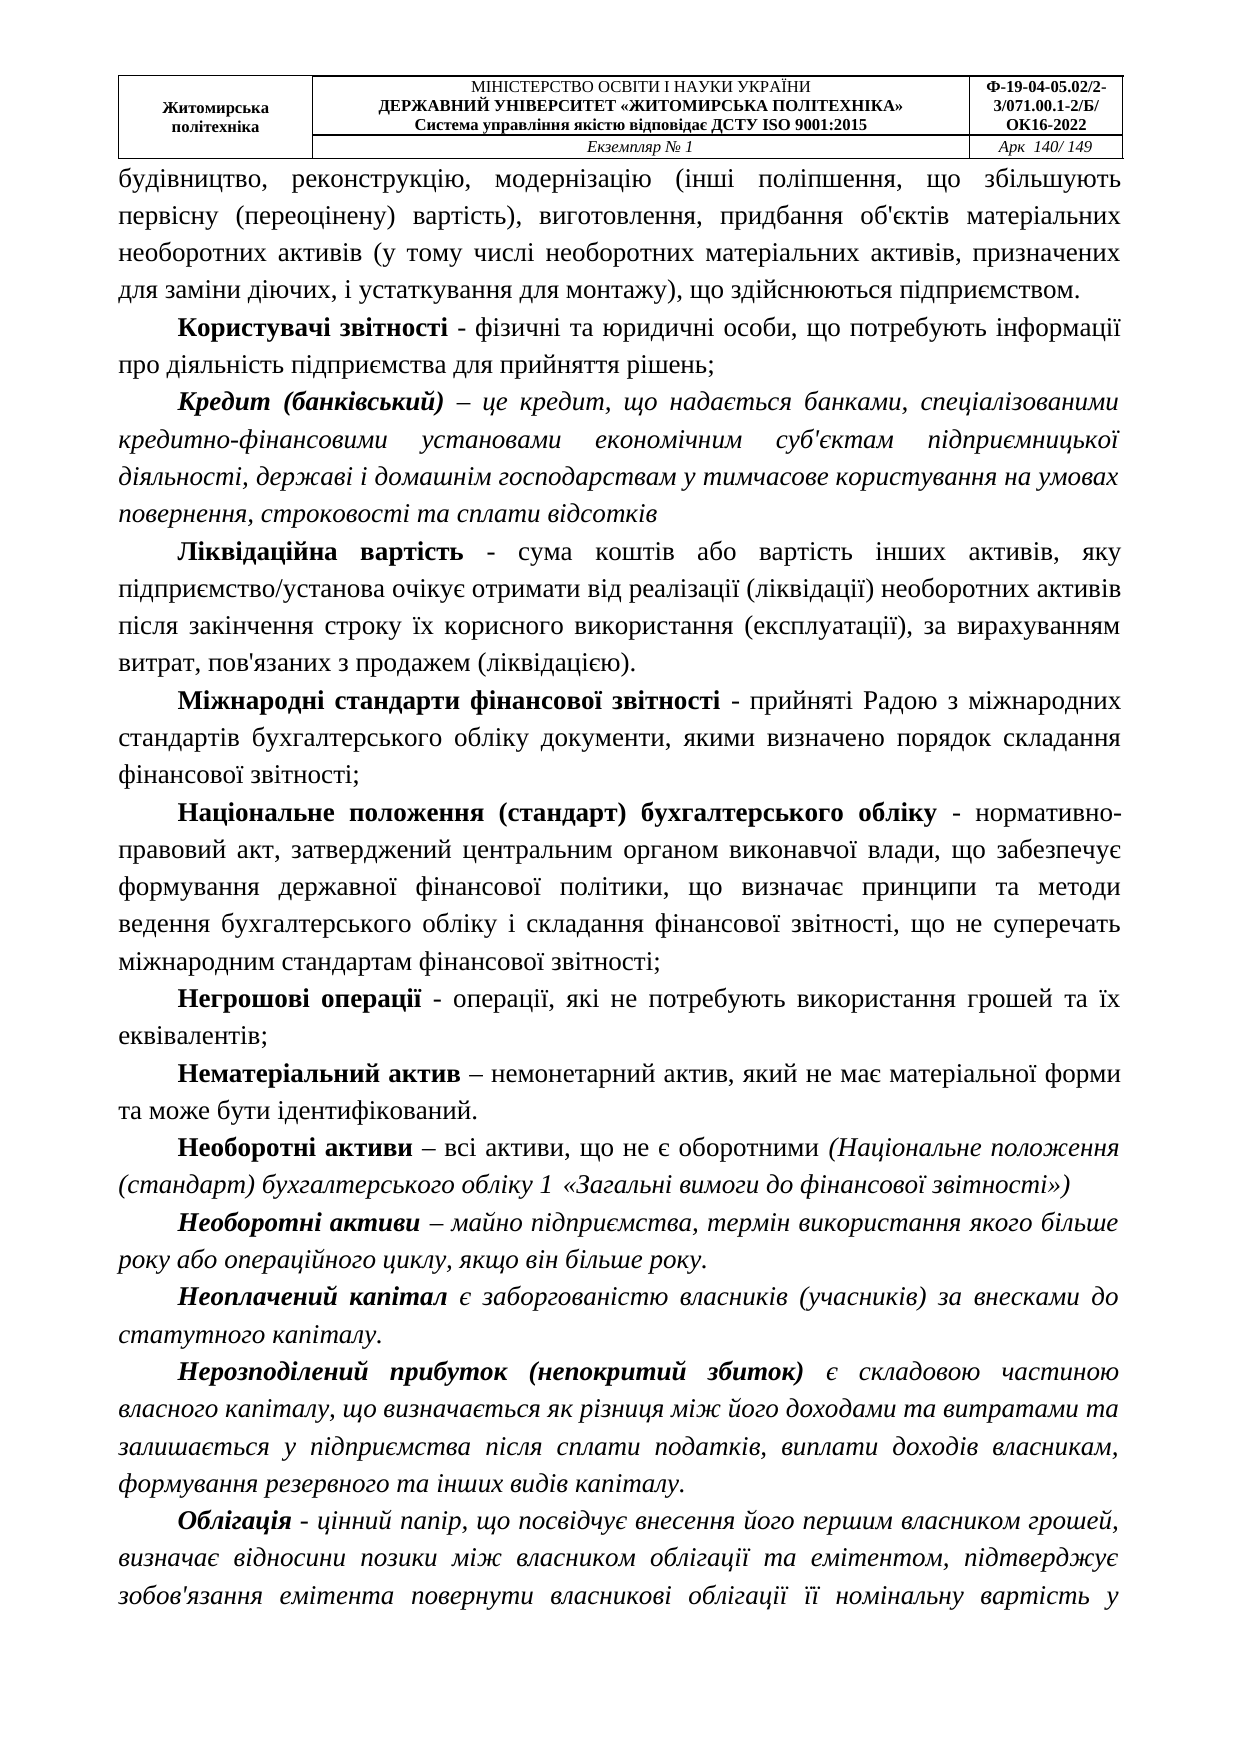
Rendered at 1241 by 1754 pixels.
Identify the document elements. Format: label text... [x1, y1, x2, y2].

text Необоротні активи – майно підприємства, термін використання якого більше року або операційного циклу, якщо він більше року. [118, 1206, 1122, 1274]
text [118, 1504, 1122, 1610]
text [118, 162, 1122, 305]
text Нерозподілений прибуток (непокритий збиток) є складовою частиною власного капіталу, що визначається як різниця між його доходами та витратами та залишається у підприємства після сплати податків, виплати доходів власникам, формування резервного та інших видів капіталу. [118, 1355, 1122, 1498]
text Національне положення (стандарт) бухгалтерського обліку - нормативно-правовий акт, затверджений центральним органом виконавчої влади, що забезпечує формування державної фінансової політики, що визначає принципи та методи ведення бухгалтерського обліку і складання фінансової звітності, що не суперечать міжнародним стандартам фінансової звітності; [118, 796, 1122, 976]
text Нематеріальний актив – немонетарний актив, який не має матеріальної форми та може бути ідентифікований. [118, 1057, 1122, 1125]
text Кредит (банківський) – це кредит, що надається банками, спеціалізованими кредитно-фінансовими установами економічним суб'єктам підприємницької діяльності, державі і домашнім господарствам у тимчасове користування на умовах повернення, строковості та сплати відсотків [118, 385, 1122, 528]
text Користувачі звітності - фізичні та юридичні особи, що потребують інформації про діяльність підприємства для прийняття рішень; [118, 311, 1122, 379]
text Ліквідаційна вартість - сума коштів або вартість інших активів, яку підприємство/установа очікує отримати від реалізації (ліквідації) необоротних активів після закінчення строку їх корисного використання (експлуатації), за вирахуванням витрат, пов'язаних з продажем (ліквідацією). [118, 534, 1122, 678]
text Необоротні активи – всі активи, що не є оборотними (Національне положення (стандарт) бухгалтерського обліку 1 «Загальні вимоги до фінансової звітності») [118, 1131, 1122, 1200]
text Неоплачений капітал є заборгованістю власників (учасників) за внесками до статутного капіталу. [118, 1280, 1122, 1349]
text Негрошові операції - операції, які не потребують використання грошей та їх еквівалентів; [118, 982, 1122, 1051]
text Міжнародні стандарти фінансової звітності - прийняті Радою з міжнародних стандартів бухгалтерського обліку документи, якими визначено порядок складання фінансової звітності; [118, 684, 1122, 789]
